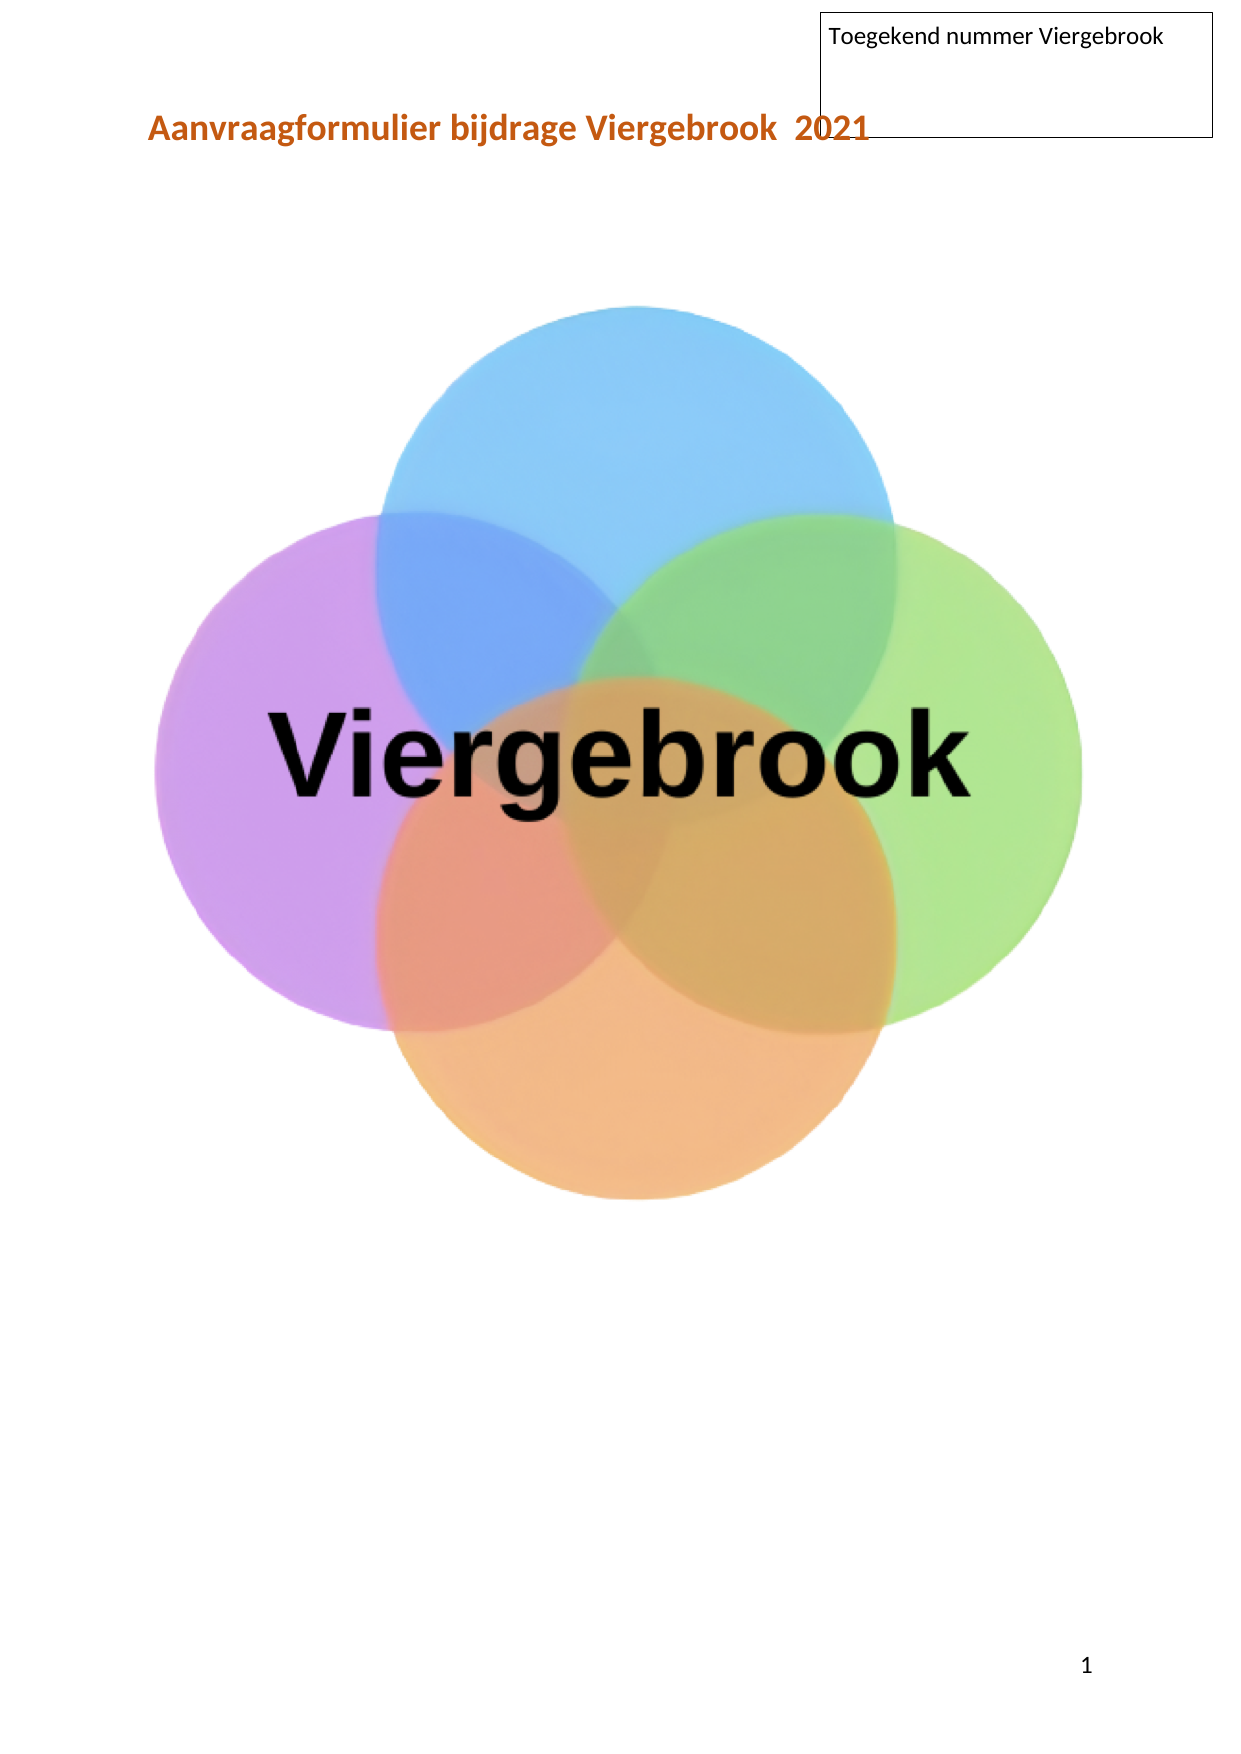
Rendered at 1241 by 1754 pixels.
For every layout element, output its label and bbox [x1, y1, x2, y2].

picture [147, 302, 1092, 1208]
